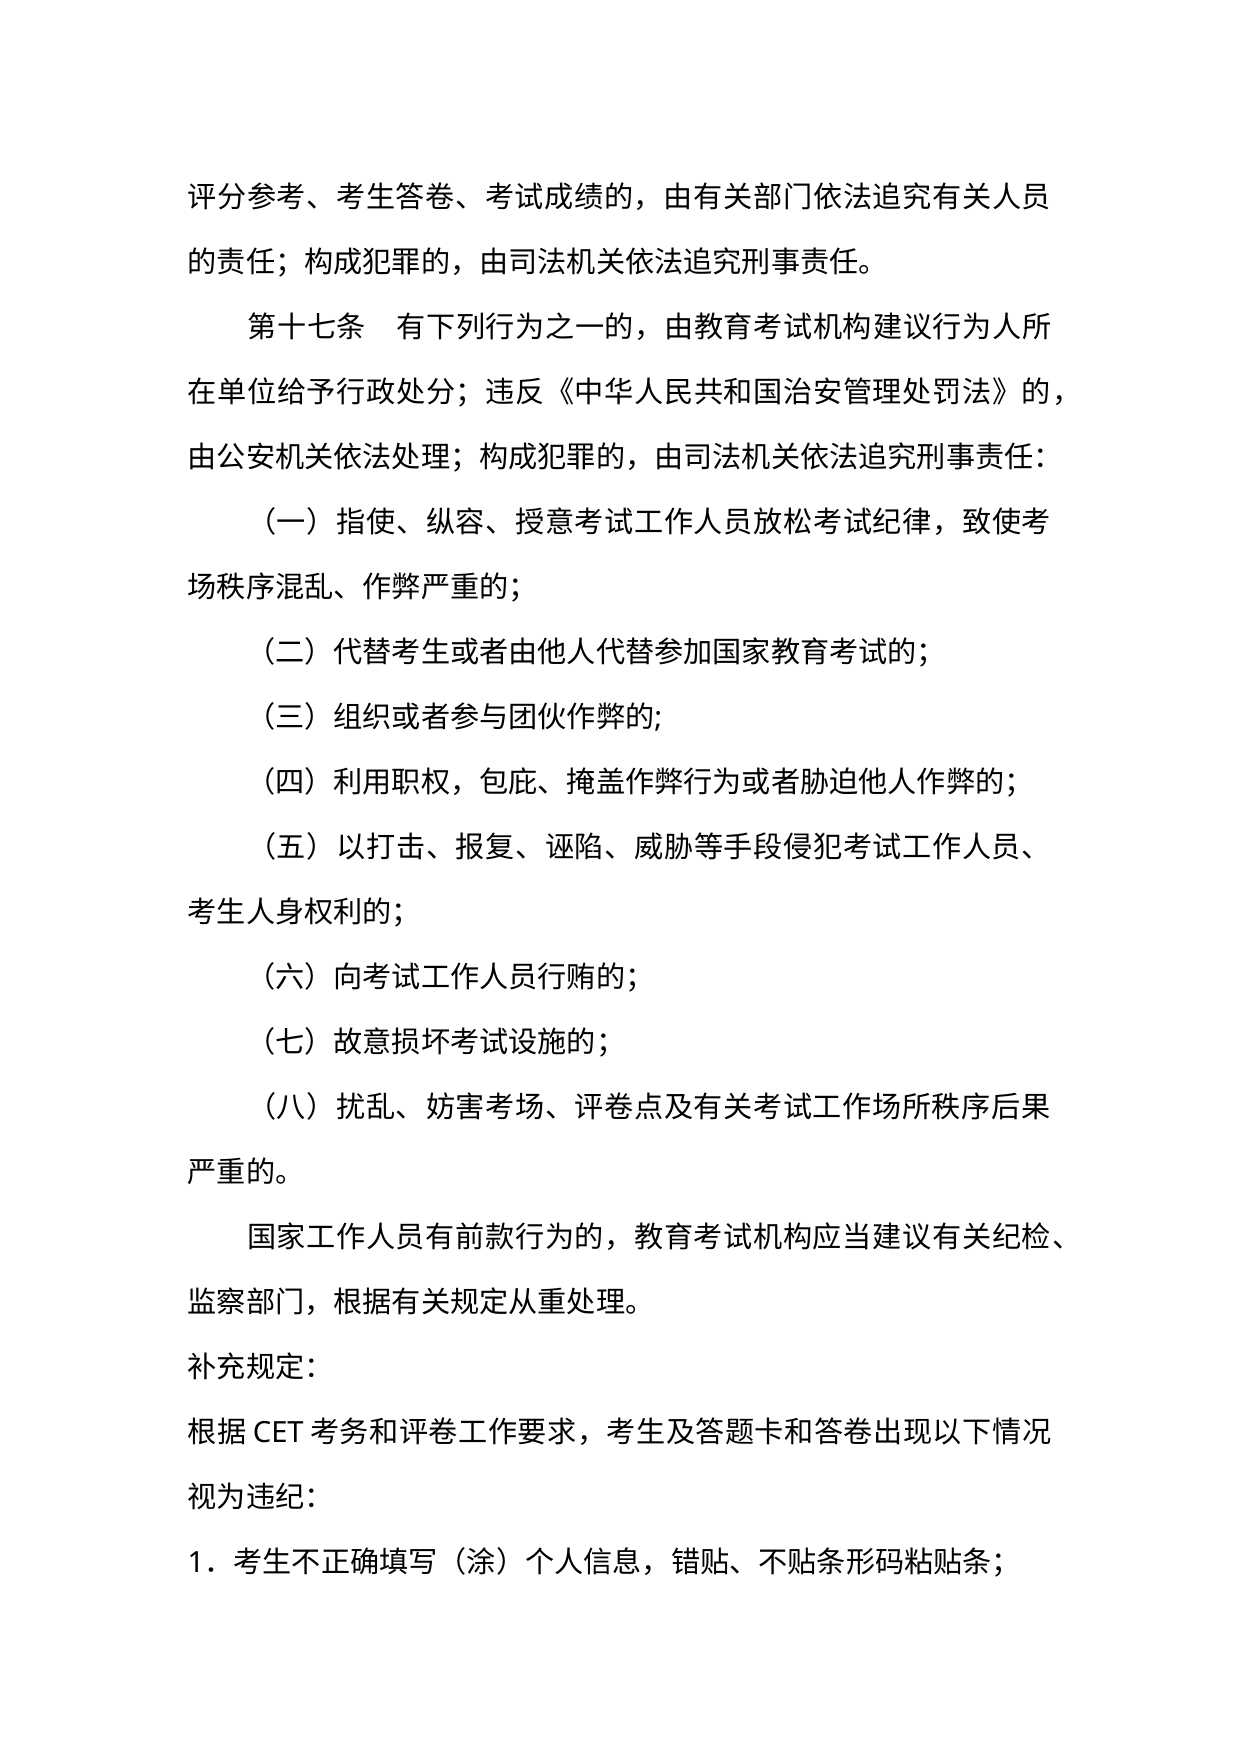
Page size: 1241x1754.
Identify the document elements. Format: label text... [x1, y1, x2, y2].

text 根据CET考务和评卷工作要求，考生及答题卡和答卷出现以下情况视为违纪： [187, 1397, 1053, 1527]
text 1．考生不正确填写（涂）个人信息，错贴、不贴条形码粘贴条； [187, 1527, 1053, 1592]
text 补充规定： [187, 1332, 1053, 1397]
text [187, 162, 1053, 1332]
